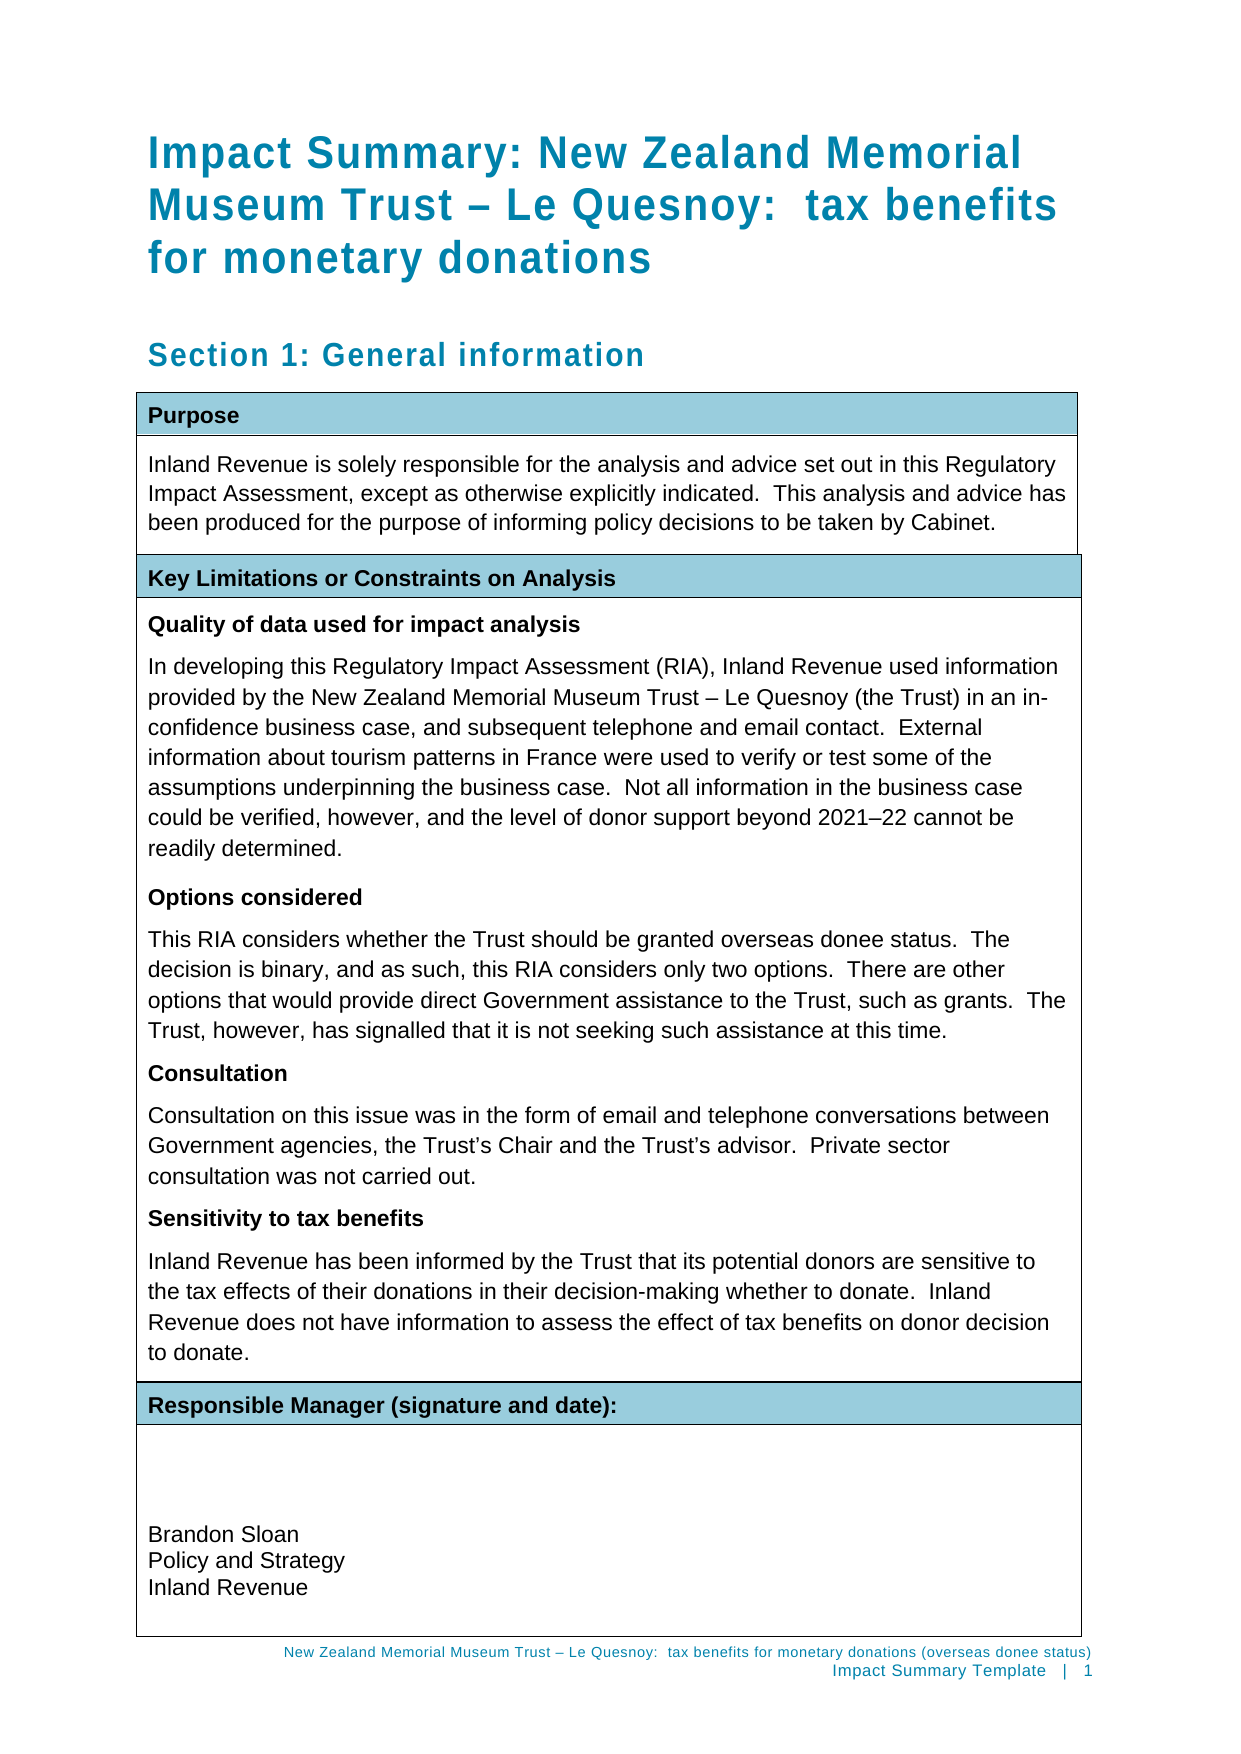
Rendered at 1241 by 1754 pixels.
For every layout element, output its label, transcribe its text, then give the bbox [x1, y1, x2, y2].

table_header Purpose [137, 393, 1077, 434]
subtitle Impact Summary: New Zealand Memorial Museum Trust – Le Quesnoy: tax benefits for monetary donations [148, 125, 1092, 283]
table_cell Key Limitations or Constraints on Analysis [137, 555, 1081, 597]
table_cell Quality of data used for impact analysis In developing this Regulatory Impact Assessment (RIA), Inland Revenue used information provided by the New Zealand Memorial Museum Trust – Le Quesnoy (the Trust) in an in-confidence business case, and subsequent telephone and email contact. External information about tourism patterns in France were used to verify or test some of the assumptions underpinning the business case. Not all information in the business case could be verified, however, and the level of donor support beyond 2021–22 cannot be readily determined. Options considered This RIA considers whether the Trust should be granted overseas donee status. The decision is binary, and as such, this RIA considers only two options. There are other options that would provide direct Government assistance to the Trust, such as grants. The Trust, however, has signalled that it is not seeking such assistance at this time. Consultation Consultation on this issue was in the form of email and telephone conversations between Government agencies, the Trust’s Chair and the Trust’s advisor. Private sector consultation was not carried out. Sensitivity to tax benefits Inland Revenue has been informed by the Trust that its potential donors are sensitive to the tax effects of their donations in their decision-making whether to donate. Inland Revenue does not have information to assess the effect of tax benefits on donor decision to donate. [137, 598, 1081, 1381]
table_cell Responsible Manager (signature and date): [137, 1383, 1081, 1424]
subtitle Section 1: General information [148, 335, 1092, 373]
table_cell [137, 1425, 1081, 1636]
table_cell Inland Revenue is solely responsible for the analysis and advice set out in this Regulatory Impact Assessment, except as otherwise explicitly indicated. This analysis and advice has been produced for the purpose of informing policy decisions to be taken by Cabinet. [137, 436, 1077, 554]
